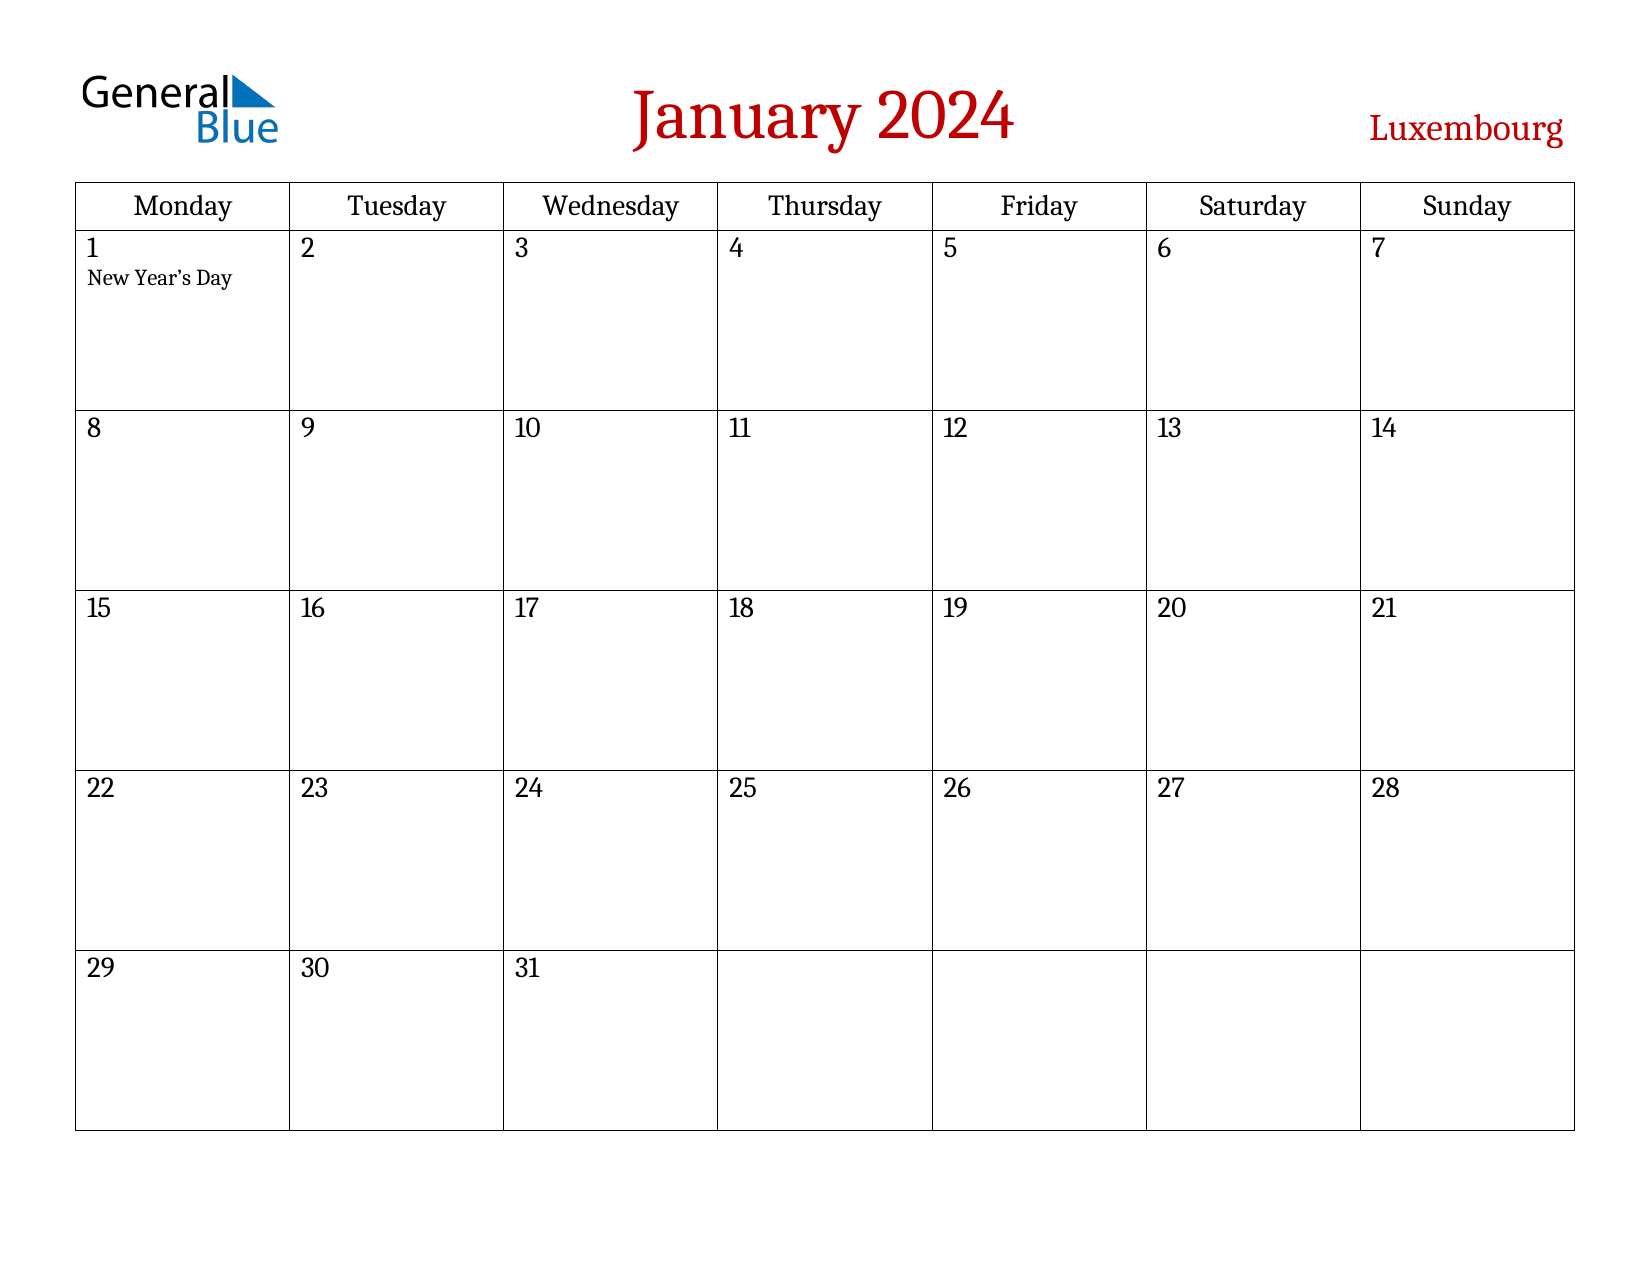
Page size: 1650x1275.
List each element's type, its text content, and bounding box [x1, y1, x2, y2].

table_cell [1361, 625, 1574, 770]
table_cell [76, 625, 289, 770]
table_cell 14 [1361, 411, 1574, 444]
table_cell Monday [76, 183, 289, 230]
table_cell 16 [290, 591, 503, 625]
table_cell 5 [933, 231, 1146, 264]
table_cell [933, 445, 1146, 590]
table_cell [1361, 951, 1574, 985]
table_cell [290, 625, 503, 770]
table_cell 6 [1147, 231, 1360, 264]
table_header January 2024 [504, 75, 1146, 182]
table_cell [1147, 805, 1360, 950]
table_cell 22 [76, 771, 289, 805]
table_cell [76, 445, 289, 590]
table_cell 9 [290, 411, 503, 444]
table_cell [76, 805, 289, 950]
table_cell [718, 985, 932, 1130]
table_cell [1147, 265, 1360, 410]
table_cell [718, 805, 932, 950]
table_cell [76, 985, 289, 1130]
table_cell 10 [504, 411, 717, 444]
table_cell 20 [1147, 591, 1360, 625]
table_cell [1361, 985, 1574, 1130]
table_cell Wednesday [504, 183, 717, 230]
table_cell Thursday [718, 183, 932, 230]
table_cell [933, 985, 1146, 1130]
table_cell 30 [290, 951, 503, 985]
table_cell 23 [290, 771, 503, 805]
table_cell 18 [718, 591, 932, 625]
table_cell [504, 625, 717, 770]
table_cell [718, 951, 932, 985]
table_cell [504, 805, 717, 950]
table_cell New Year’s Day [76, 265, 289, 410]
table_cell 27 [1147, 771, 1360, 805]
table_cell [1147, 445, 1360, 590]
table_cell 29 [76, 951, 289, 985]
table_cell [504, 265, 717, 410]
table_cell 19 [933, 591, 1146, 625]
table_cell 31 [504, 951, 717, 985]
table_cell [1361, 805, 1574, 950]
table_cell 8 [76, 411, 289, 444]
picture [82, 75, 278, 143]
table_cell 24 [504, 771, 717, 805]
table_cell [718, 265, 932, 410]
table_cell Saturday [1147, 183, 1360, 230]
table_cell [290, 265, 503, 410]
table_cell [290, 445, 503, 590]
table_cell 4 [718, 231, 932, 264]
table_cell Friday [933, 183, 1146, 230]
table_cell [933, 625, 1146, 770]
table_header Luxembourg [1146, 75, 1574, 182]
table_cell 2 [290, 231, 503, 264]
table_cell 13 [1147, 411, 1360, 444]
table_cell 1 [76, 231, 289, 264]
table_cell [1147, 985, 1360, 1130]
table_cell 3 [504, 231, 717, 264]
table_cell [1147, 625, 1360, 770]
table_cell [504, 985, 717, 1130]
table_cell [933, 951, 1146, 985]
table_cell 7 [1361, 231, 1574, 264]
table_cell [933, 805, 1146, 950]
table_cell [718, 445, 932, 590]
table_cell [1361, 265, 1574, 410]
table_cell 25 [718, 771, 932, 805]
table_cell [290, 805, 503, 950]
table_cell 15 [76, 591, 289, 625]
table_cell [1361, 445, 1574, 590]
table_cell Tuesday [290, 183, 503, 230]
table_cell Sunday [1361, 183, 1574, 230]
table_cell [933, 265, 1146, 410]
table_cell [1147, 951, 1360, 985]
table_cell 28 [1361, 771, 1574, 805]
table_cell [718, 625, 932, 770]
table_cell [504, 445, 717, 590]
table_cell 17 [504, 591, 717, 625]
table_cell 26 [933, 771, 1146, 805]
table_cell [290, 985, 503, 1130]
table_cell 12 [933, 411, 1146, 444]
table_header [76, 75, 503, 182]
table_cell 11 [718, 411, 932, 444]
table_cell 21 [1361, 591, 1574, 625]
